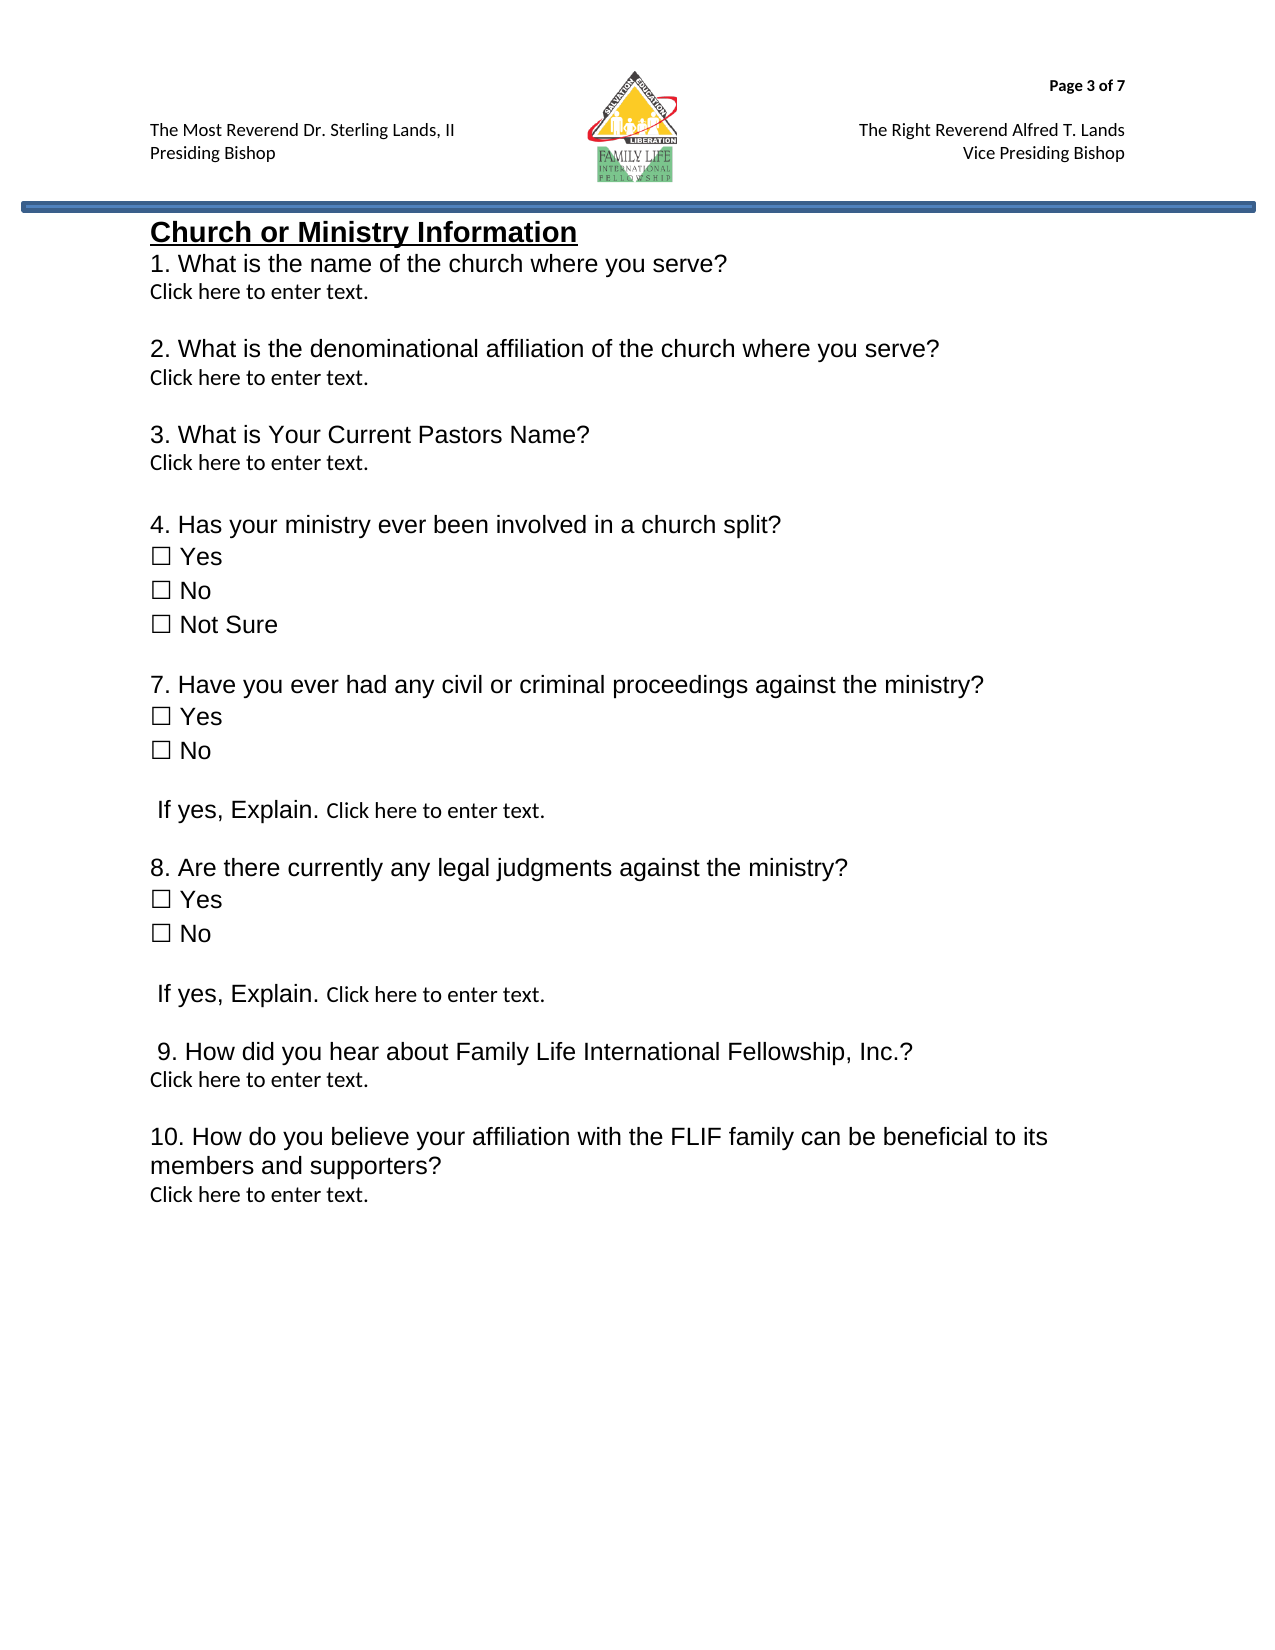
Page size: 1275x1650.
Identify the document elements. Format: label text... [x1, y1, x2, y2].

text If yes, Explain. [150, 795, 1125, 824]
text 8. Are there currently any legal judgments against the ministry? [150, 853, 1125, 882]
text No [150, 573, 1125, 607]
picture [586, 71, 677, 180]
text Not Sure [150, 607, 1125, 641]
text Yes [150, 882, 1125, 916]
text 2. What is the denominational affiliation of the church where you serve? [150, 334, 1125, 363]
text 9. How did you hear about Family Life International Fellowship, Inc.? [150, 1037, 1125, 1065]
text 1. What is the name of the church where you serve? [150, 248, 1125, 277]
text Church or Ministry Information [150, 215, 1125, 248]
text Yes [150, 539, 1125, 573]
text Yes [150, 698, 1125, 732]
text No [150, 916, 1125, 950]
text 3. What is Your Current Pastors Name? [150, 419, 1125, 448]
text No [150, 732, 1125, 766]
text 7. Have you ever had any civil or criminal proceedings against the ministry? [150, 669, 1125, 698]
text If yes, Explain. [150, 979, 1125, 1008]
text 4. Has your ministry ever been involved in a church split? [150, 510, 1125, 539]
text 10. How do you believe your affiliation with the FLIF family can be beneficial to its members and supporters? [150, 1122, 1125, 1180]
